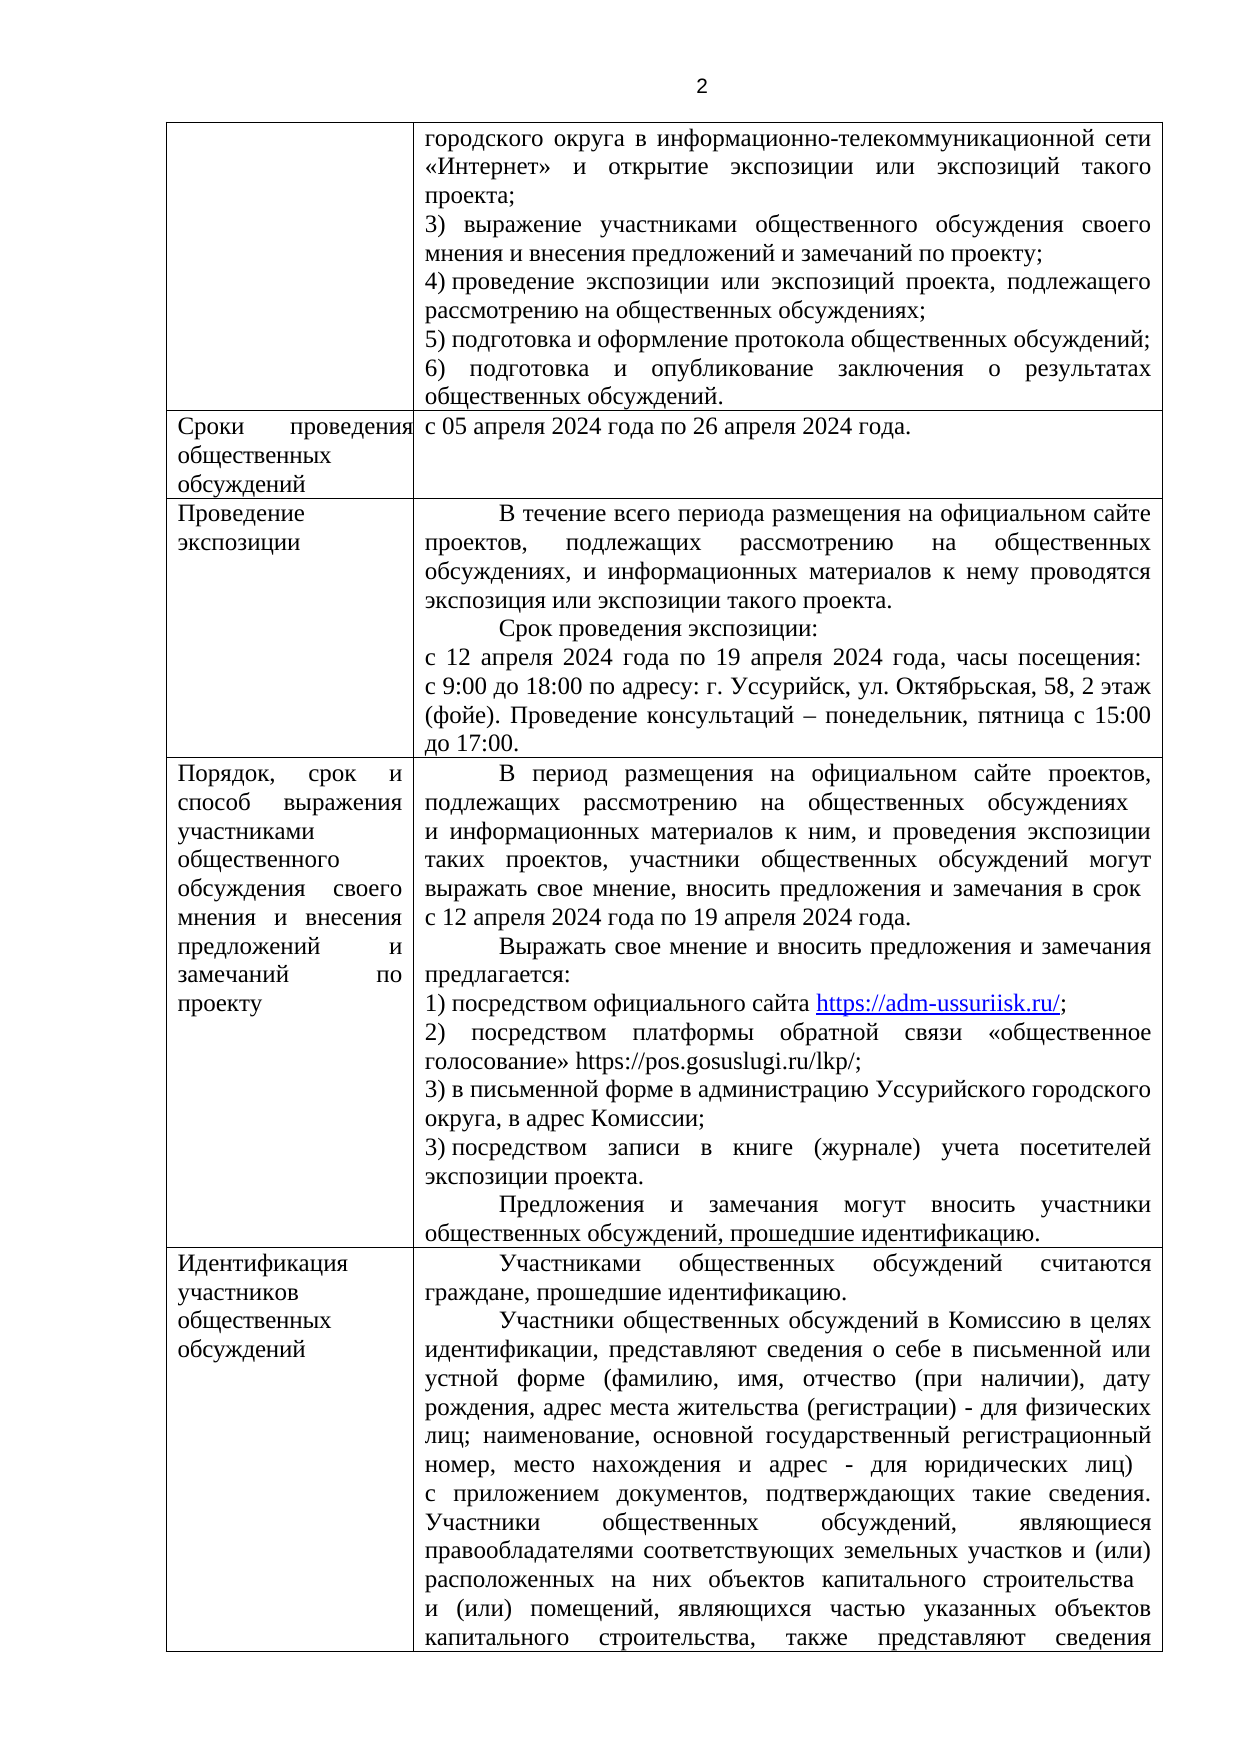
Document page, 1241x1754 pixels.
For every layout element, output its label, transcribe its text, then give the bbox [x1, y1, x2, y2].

table_cell Проведение экспозиции [167, 499, 413, 757]
table_cell Порядок, срок и способ выражения участниками общественного обсуждения своего мнения и внесения предложений и замечаний по проекту [167, 758, 413, 1247]
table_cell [167, 1248, 413, 1651]
table_cell с 05 апреля 2024 года по 26 апреля 2024 года. [414, 411, 1162, 497]
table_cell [414, 1248, 1162, 1651]
table_cell Сроки проведения общественных обсуждений [167, 411, 413, 497]
table_cell В период размещения на официальном сайте проектов, подлежащих рассмотрению на общественных обсуждениях и информационных материалов к ним, и проведения экспозиции таких проектов, участники общественных обсуждений могут выражать свое мнение, вносить предложения и замечания в срок с 12 апреля 2024 года по 19 апреля 2024 года. Выражать свое мнение и вносить предложения и замечания предлагается: 1) посредством официального сайта https://adm-ussuriisk.ru/; 2) посредством платформы обратной связи «общественное голосование» https://pos.gosuslugi.ru/lkp/; 3) в письменной форме в администрацию Уссурийского городского округа, в адрес Комиссии; 3) посредством записи в книге (журнале) учета посетителей экспозиции проекта. Предложения и замечания могут вносить участники общественных обсуждений, прошедшие идентификацию. [414, 758, 1162, 1247]
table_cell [414, 123, 1162, 410]
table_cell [167, 123, 413, 410]
table_cell В течение всего периода размещения на официальном сайте проектов, подлежащих рассмотрению на общественных обсуждениях, и информационных материалов к нему проводятся экспозиция или экспозиции такого проекта. Срок проведения экспозиции: с 12 апреля 2024 года по 19 апреля 2024 года, часы посещения: с 9:00 до 18:00 по адресу: г. Уссурийск, ул. Октябрьская, 58, 2 этаж (фойе). Проведение консультаций – понедельник, пятница с 15:00 до 17:00. [414, 499, 1162, 757]
